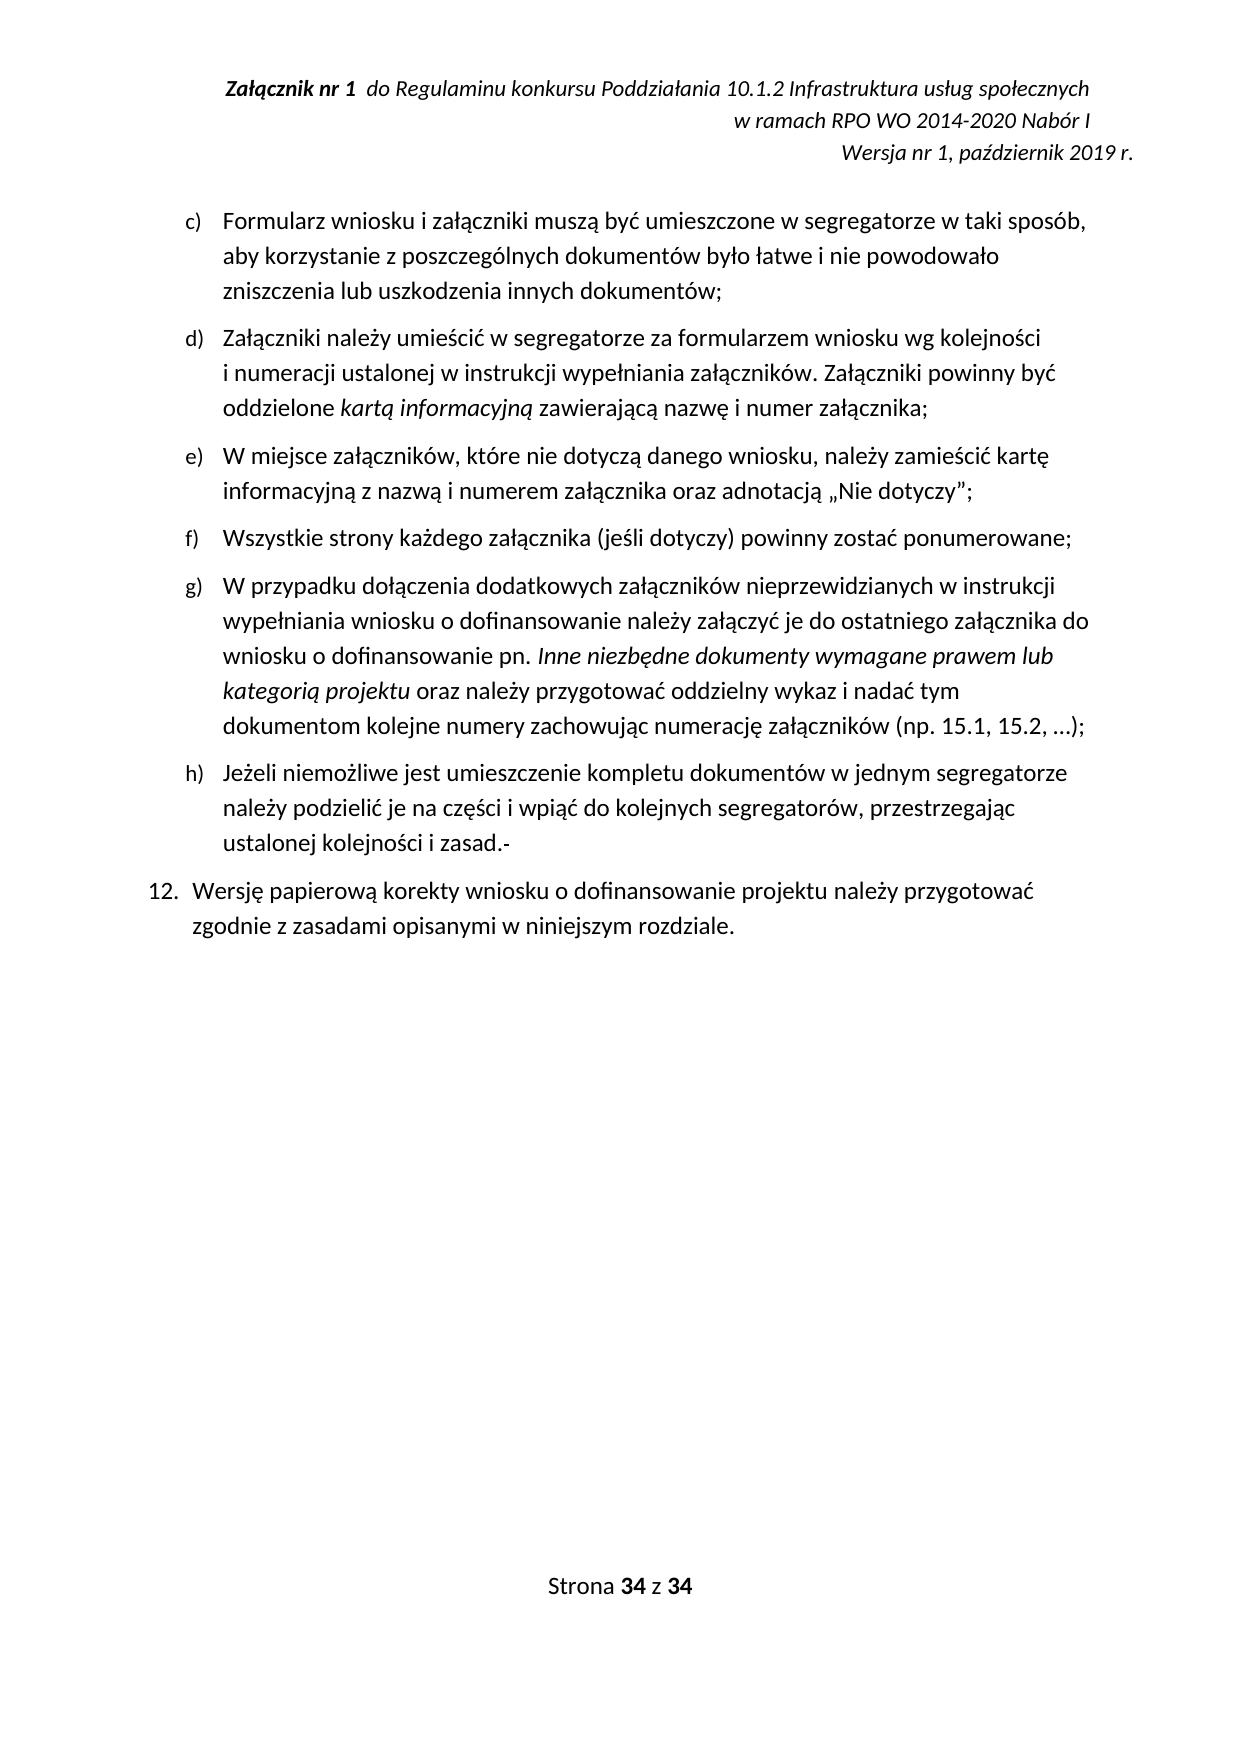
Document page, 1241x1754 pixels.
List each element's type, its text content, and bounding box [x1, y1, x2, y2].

list W przypadku dołączenia dodatkowych załączników nieprzewidzianych w instrukcji wypełniania wniosku o dofinansowanie należy załączyć je do ostatniego załącznika do wniosku o dofinansowanie pn. Inne niezbędne dokumenty wymagane prawem lub kategorią projektu oraz należy przygotować oddzielny wykaz i nadać tym dokumentom kolejne numery zachowując numerację załączników (np. 15.1, 15.2, …); [185, 570, 1093, 741]
list W miejsce załączników, które nie dotyczą danego wniosku, należy zamieścić kartę informacyjną z nazwą i numerem załącznika oraz adnotacją „Nie dotyczy”; [185, 440, 1093, 506]
list Wszystkie strony każdego załącznika (jeśli dotyczy) powinny zostać ponumerowane; [185, 523, 1093, 553]
list Formularz wniosku i załączniki muszą być umieszczone w segregatorze w taki sposób, aby korzystanie z poszczególnych dokumentów było łatwe i nie powodowało zniszczenia lub uszkodzenia innych dokumentów; [185, 205, 1093, 306]
list Jeżeli niemożliwe jest umieszczenie kompletu dokumentów w jednym segregatorze należy podzielić je na części i wpiąć do kolejnych segregatorów, przestrzegając ustalonej kolejności i zasad. [185, 758, 1093, 858]
list Wersję papierową korekty wniosku o dofinansowanie projektu należy przygotować zgodnie z zasadami opisanymi w niniejszym rozdziale. [148, 875, 1093, 941]
list Załączniki należy umieścić w segregatorze za formularzem wniosku wg kolejności i numeracji ustalonej w instrukcji wypełniania załączników. Załączniki powinny być oddzielone kartą informacyjną zawierającą nazwę i numer załącznika; [185, 323, 1093, 423]
